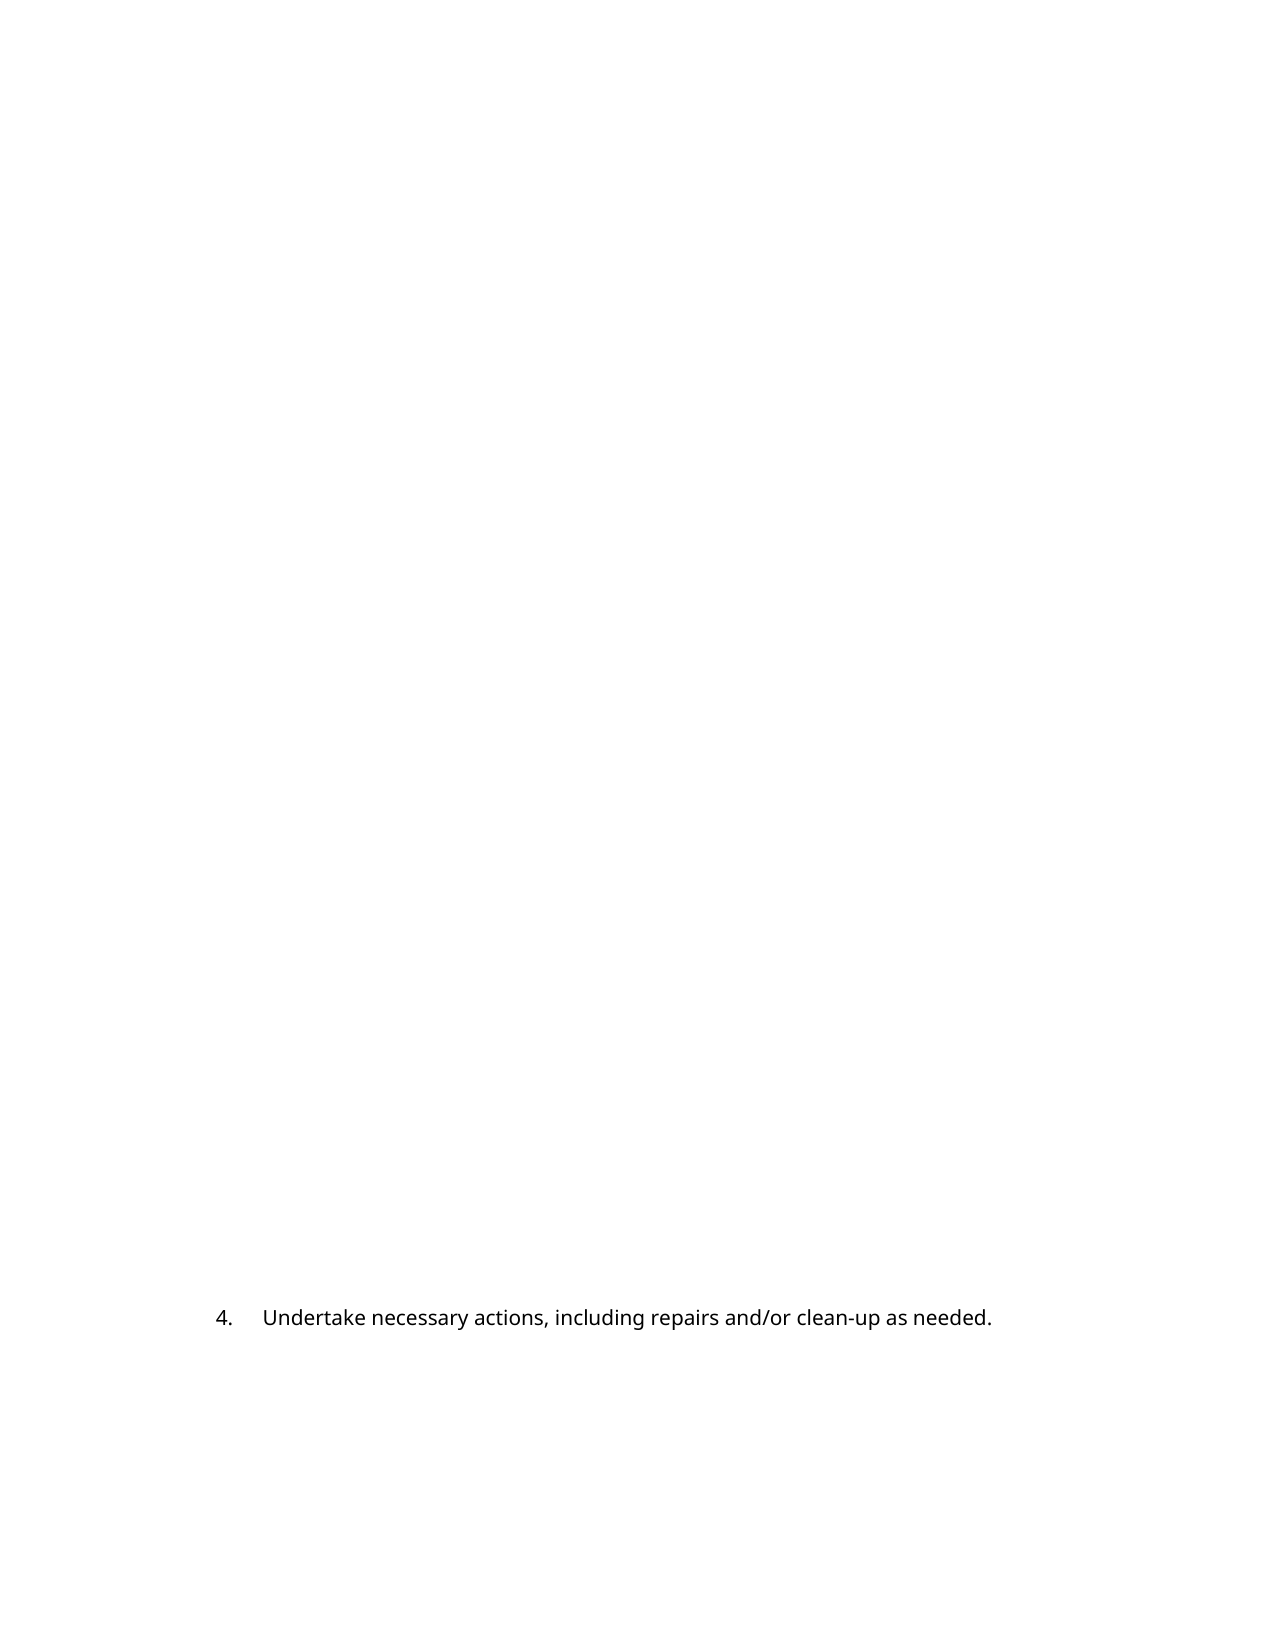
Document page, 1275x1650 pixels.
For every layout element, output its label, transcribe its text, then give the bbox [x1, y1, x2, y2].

list Undertake necessary actions, including repairs and/or clean-up as needed. [216, 1303, 1162, 1332]
